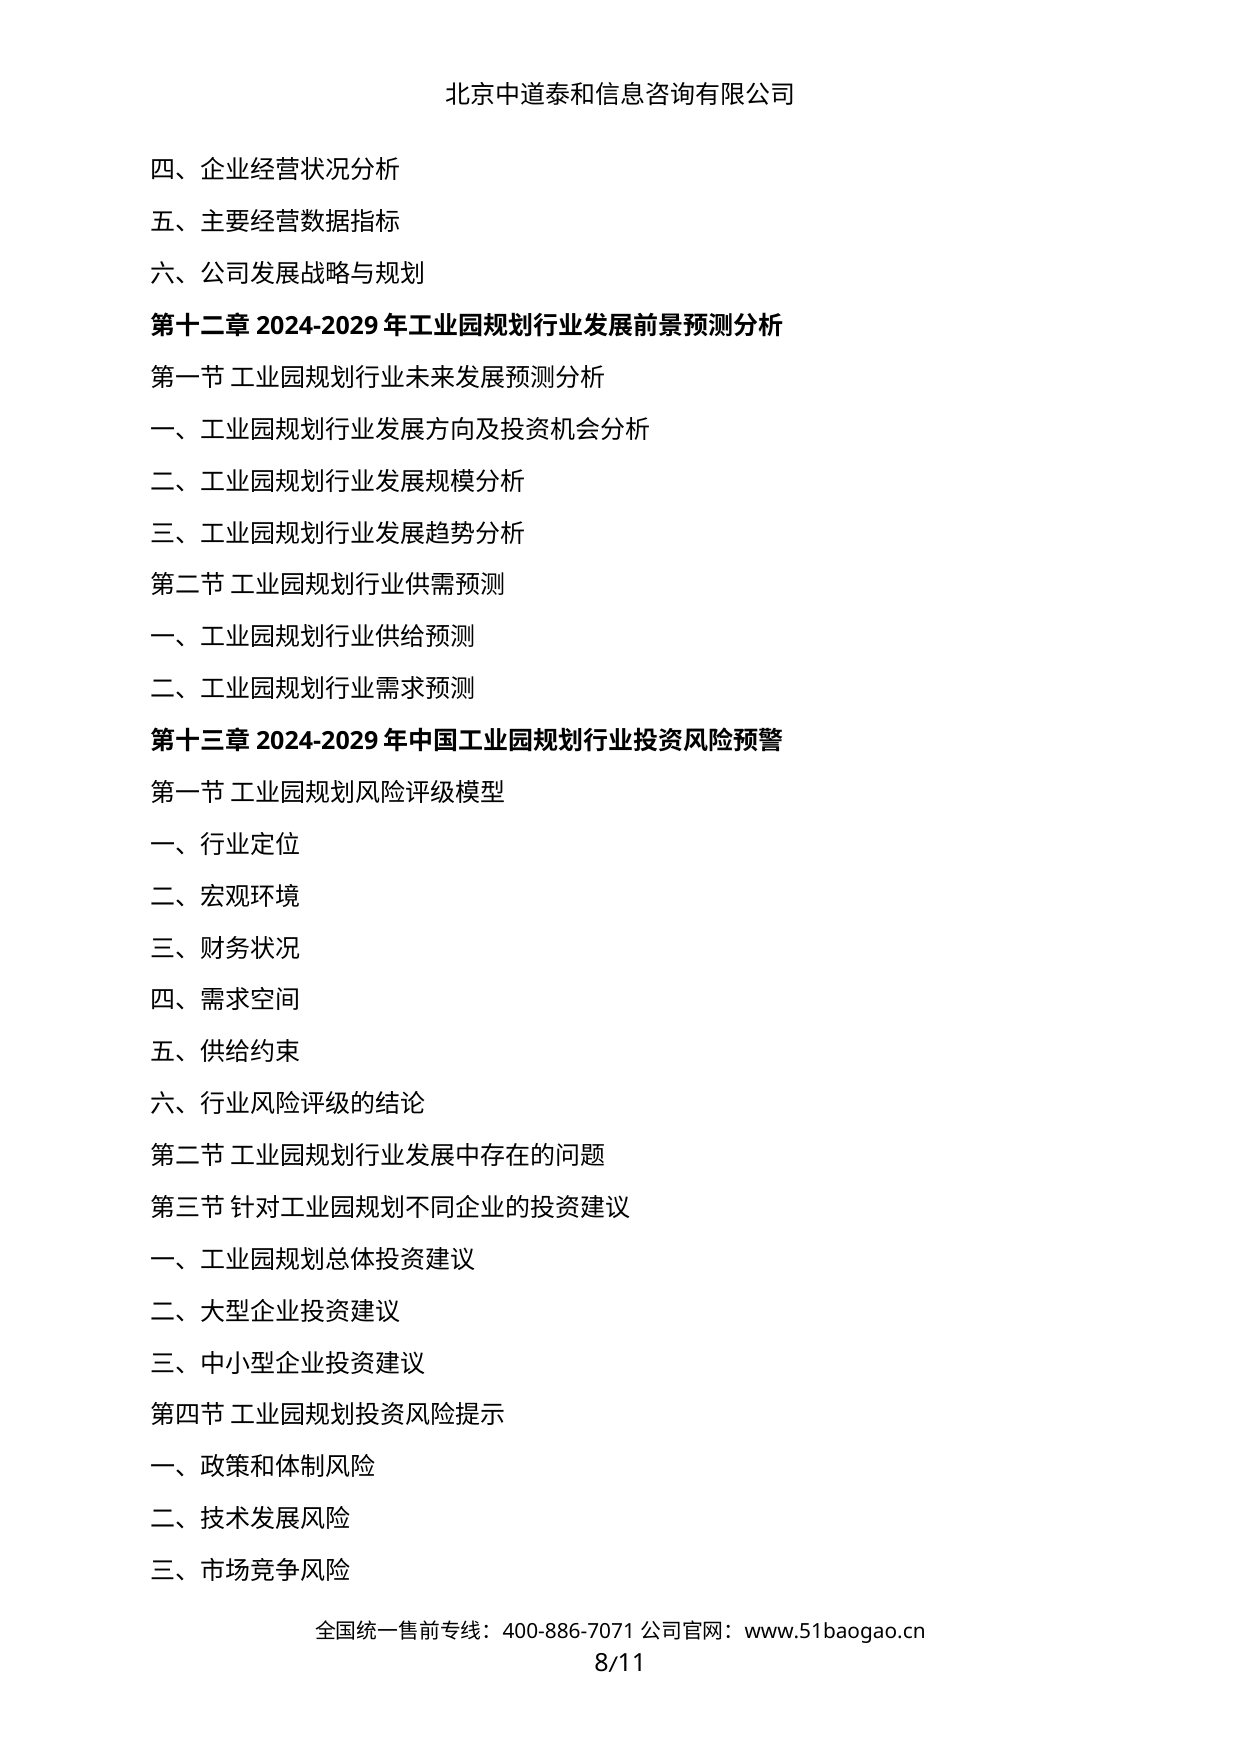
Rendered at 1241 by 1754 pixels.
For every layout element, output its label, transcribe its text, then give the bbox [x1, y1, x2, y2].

text 三、中小型企业投资建议 [150, 1343, 1090, 1379]
text 第二节 工业园规划行业供需预测 [150, 565, 1090, 601]
text 第二节 工业园规划行业发展中存在的问题 [150, 1136, 1090, 1172]
text 一、政策和体制风险 [150, 1447, 1090, 1483]
text 第一节 工业园规划行业未来发展预测分析 [150, 357, 1090, 394]
text 五、主要经营数据指标 [150, 202, 1090, 238]
text 第三节 针对工业园规划不同企业的投资建议 [150, 1187, 1090, 1224]
text 二、工业园规划行业需求预测 [150, 669, 1090, 705]
text 四、企业经营状况分析 [150, 150, 1090, 186]
text 一、工业园规划总体投资建议 [150, 1239, 1090, 1276]
text 二、工业园规划行业发展规模分析 [150, 461, 1090, 497]
text 第十三章 2024-2029年中国工业园规划行业投资风险预警 [150, 721, 1090, 757]
text 六、公司发展战略与规划 [150, 254, 1090, 290]
text 五、供给约束 [150, 1032, 1090, 1068]
text 一、工业园规划行业发展方向及投资机会分析 [150, 409, 1090, 446]
text 第十二章 2024-2029年工业园规划行业发展前景预测分析 [150, 306, 1090, 342]
text 二、技术发展风险 [150, 1499, 1090, 1535]
text 一、工业园规划行业供给预测 [150, 617, 1090, 653]
text 二、大型企业投资建议 [150, 1291, 1090, 1327]
text 二、宏观环境 [150, 876, 1090, 912]
text 四、需求空间 [150, 980, 1090, 1016]
text 第一节 工业园规划风险评级模型 [150, 772, 1090, 809]
text 六、行业风险评级的结论 [150, 1084, 1090, 1120]
text 三、财务状况 [150, 928, 1090, 964]
text 一、行业定位 [150, 824, 1090, 861]
text 第四节 工业园规划投资风险提示 [150, 1395, 1090, 1431]
text 三、市场竞争风险 [150, 1551, 1090, 1587]
text 三、工业园规划行业发展趋势分析 [150, 513, 1090, 549]
